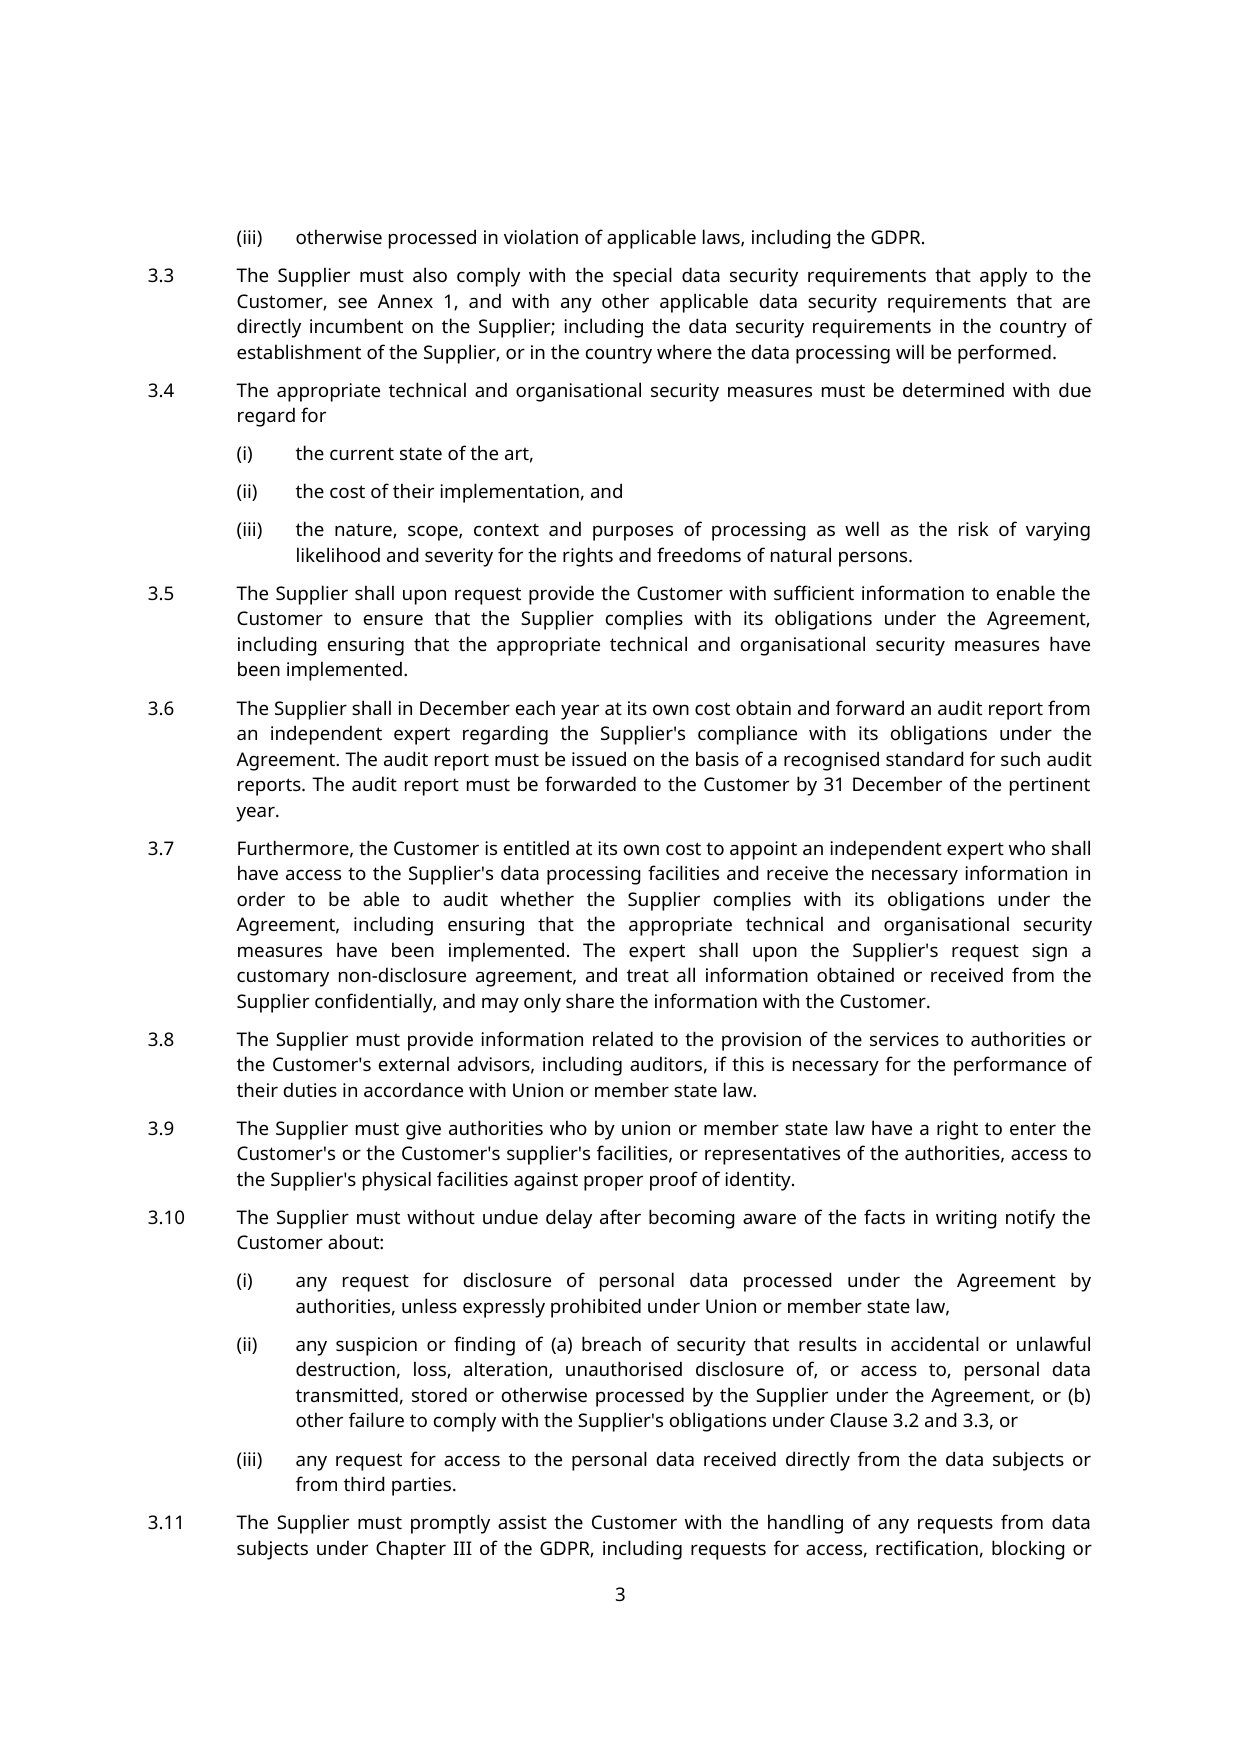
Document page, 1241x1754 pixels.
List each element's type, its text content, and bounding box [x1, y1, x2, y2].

list otherwise processed in violation of applicable laws, including the GDPR. [236, 224, 1092, 250]
list Furthermore, the Customer is entitled at its own cost to appoint an independent expert who shall have access to the Supplier's data processing facilities and receive the necessary information in order to be able to audit whether the Supplier complies with its obligations under the Agreement, including ensuring that the appropriate technical and organisational security measures have been implemented. The expert shall upon the Supplier's request sign a customary non-disclosure agreement, and treat all information obtained or received from the Supplier confidentially, and may only share the information with the Customer. [148, 835, 1092, 1013]
list The Supplier must provide information related to the provision of the services to authorities or the Customer's external advisors, including auditors, if this is necessary for the performance of their duties in accordance with Union or member state law. [148, 1026, 1092, 1103]
list any request for disclosure of personal data processed under the Agreement by authorities, unless expressly prohibited under Union or member state law, [236, 1268, 1092, 1319]
list any request for access to the personal data received directly from the data subjects or from third parties. [236, 1446, 1092, 1497]
list The Supplier shall upon request provide the Customer with sufficient information to enable the Customer to ensure that the Supplier complies with its obligations under the Agreement, including ensuring that the appropriate technical and organisational security measures have been implemented. [148, 580, 1092, 682]
list the cost of their implementation, and [236, 479, 1092, 504]
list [148, 1509, 1092, 1560]
list The Supplier must also comply with the special data security requirements that apply to the Customer, see Annex 1, and with any other applicable data security requirements that are directly incumbent on the Supplier; including the data security requirements in the country of establishment of the Supplier, or in the country where the data processing will be performed. [148, 262, 1092, 364]
list The Supplier must give authorities who by union or member state law have a right to enter the Customer's or the Customer's supplier's facilities, or representatives of the authorities, access to the Supplier's physical facilities against proper proof of identity. [148, 1115, 1092, 1192]
list the current state of the art, [236, 441, 1092, 466]
list The Supplier must without undue delay after becoming aware of the facts in writing notify the Customer about: [148, 1204, 1092, 1255]
list The appropriate technical and organisational security measures must be determined with due regard for [148, 377, 1092, 428]
list the nature, scope, context and purposes of processing as well as the risk of varying likelihood and severity for the rights and freedoms of natural persons. [236, 517, 1092, 568]
list The Supplier shall in December each year at its own cost obtain and forward an audit report from an independent expert regarding the Supplier's compliance with its obligations under the Agreement. The audit report must be issued on the basis of a recognised standard for such audit reports. The audit report must be forwarded to the Customer by 31 December of the pertinent year. [148, 695, 1092, 822]
list any suspicion or finding of (a) breach of security that results in accidental or unlawful destruction, loss, alteration, unauthorised disclosure of, or access to, personal data transmitted, stored or otherwise processed by the Supplier under the Agreement, or (b) other failure to comply with the Supplier's obligations under Clause 3.2 and 3.3, or [236, 1331, 1092, 1433]
